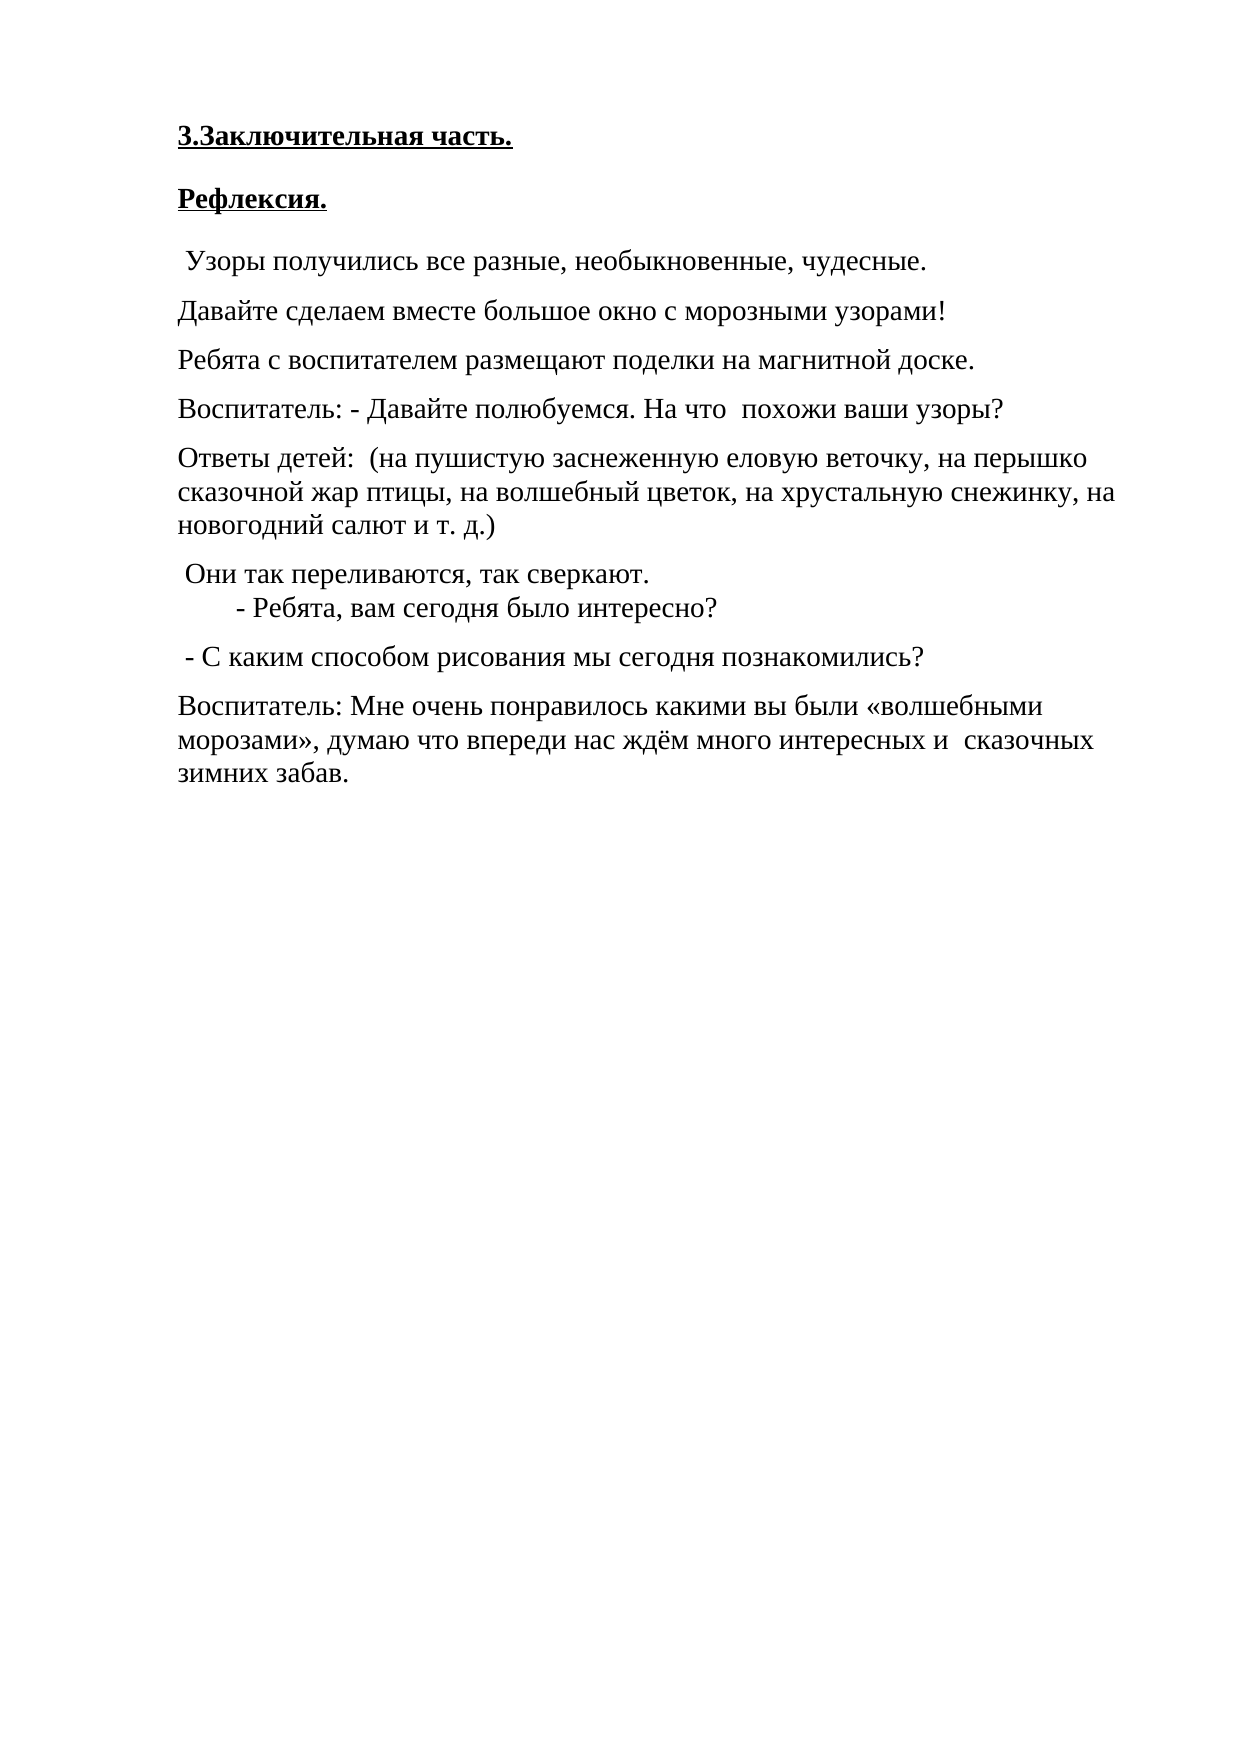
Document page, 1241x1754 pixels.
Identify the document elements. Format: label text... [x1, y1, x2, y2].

text 3.Заключительная часть. [177, 118, 1152, 152]
text Рефлексия. [177, 181, 1152, 214]
text Воспитатель: Мне очень понравилось какими вы были «волшебными морозами», думаю что впереди нас ждём много интересных и сказочных зимних забав. [177, 688, 1152, 789]
text - С каким способом рисования мы сегодня познакомились? [177, 639, 1152, 673]
text Они так переливаются, так сверкают. - Ребята, вам сегодня было интересно? [177, 556, 1152, 623]
text Воспитатель: - Давайте полюбуемся. На что похожи ваши узоры? [177, 391, 1152, 424]
text Ответы детей: (на пушистую заснеженную еловую веточку, на перышко сказочной жар птицы, на волшебный цветок, на хрустальную снежинку, на новогодний салют и т. д.) [177, 440, 1152, 541]
text Давайте сделаем вместе большое окно с морозными узорами! [177, 293, 1152, 326]
text Узоры получились все разные, необыкновенные, чудесные. [177, 243, 1152, 277]
text Ребята с воспитателем размещают поделки на магнитной доске. [177, 342, 1152, 375]
